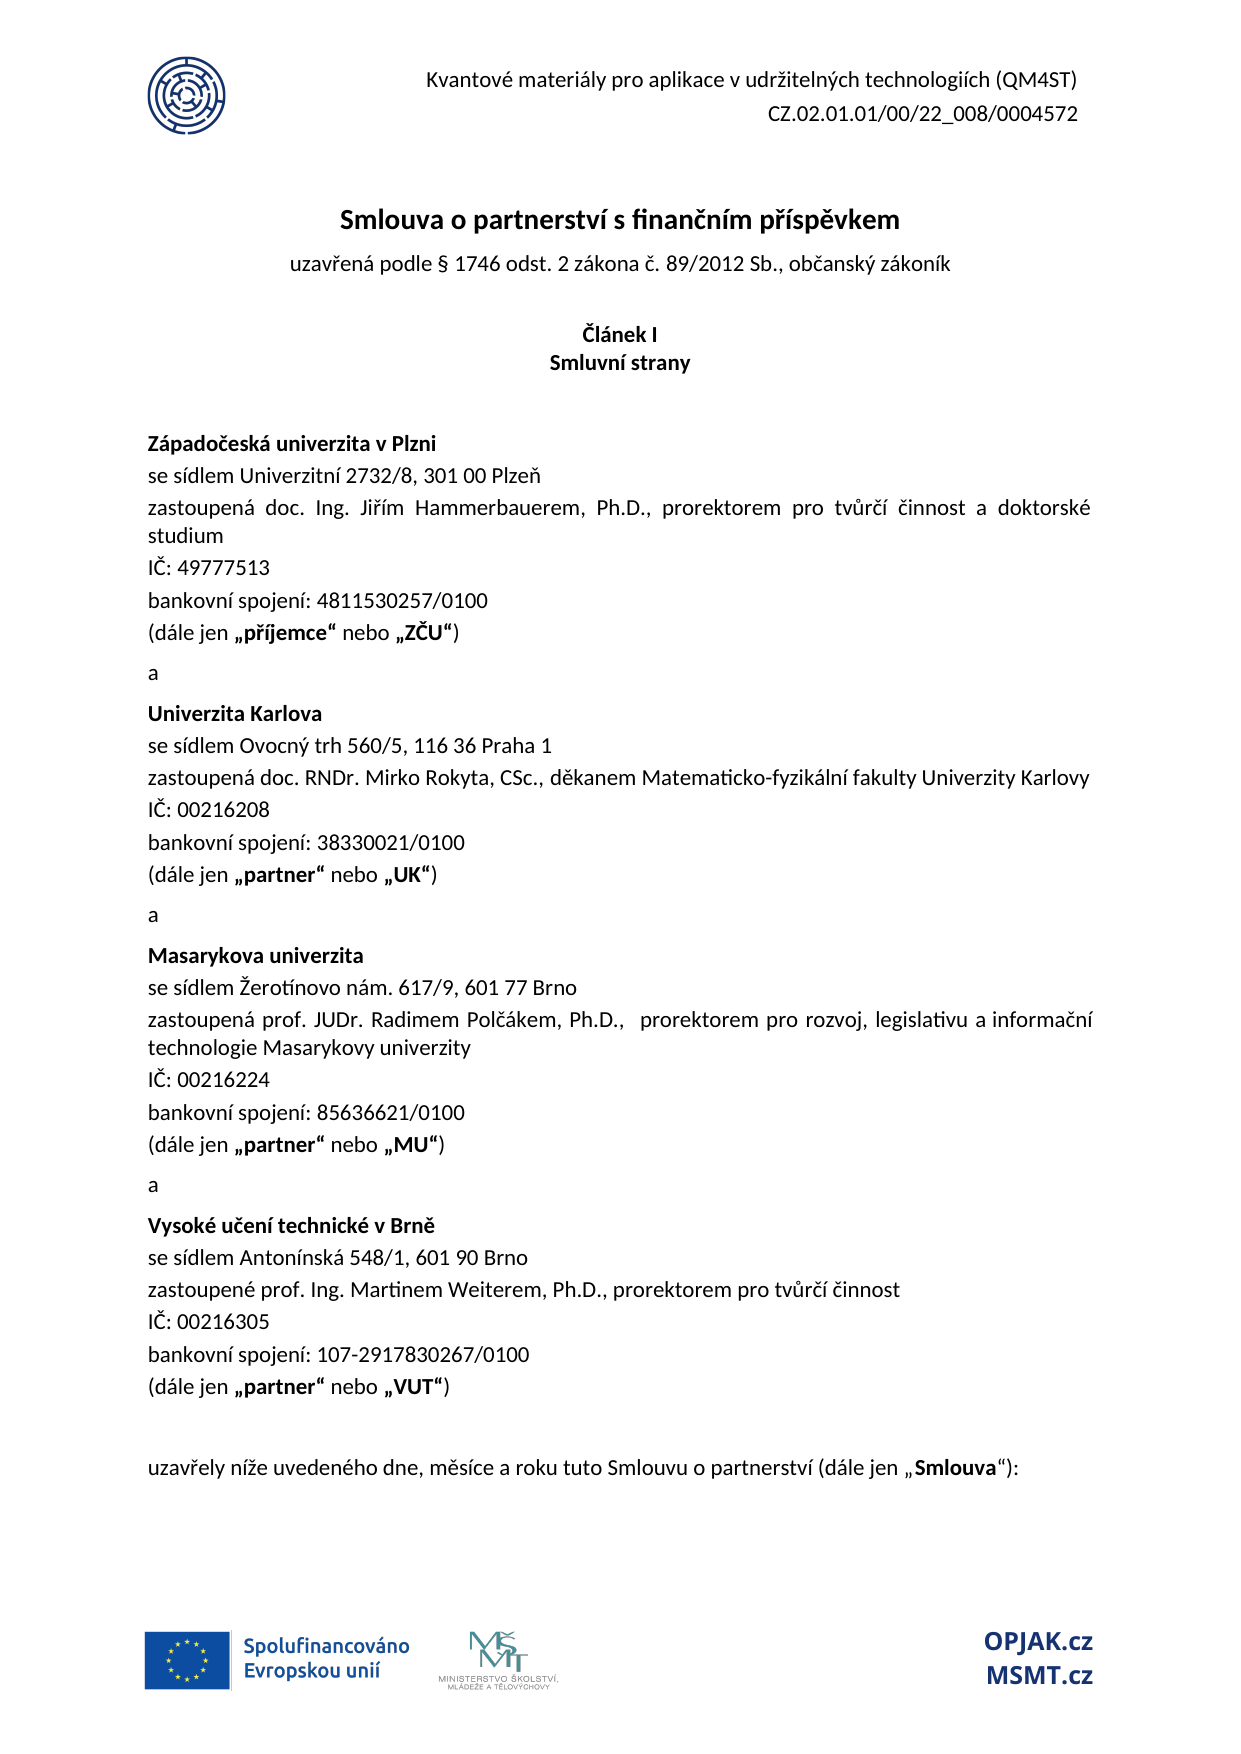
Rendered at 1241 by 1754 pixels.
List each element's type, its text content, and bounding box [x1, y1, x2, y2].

text bankovní spojení: 38330021/0100 [148, 828, 1092, 856]
text zastoupená prof. JUDr. Radimem Polčákem, Ph.D., prorektorem pro rozvoj, legislativu a informační technologie Masarykovy univerzity [148, 1005, 1092, 1061]
text IČ: 49777513 [148, 553, 1092, 582]
text uzavřely níže uvedeného dne, měsíce a roku tuto Smlouvu o partnerství (dále jen „Smlouva“): [148, 1453, 1092, 1481]
text (dále jen „partner“ nebo „VUT“) [148, 1372, 1092, 1400]
picture [140, 49, 233, 142]
text bankovní spojení: 4811530257/0100 [148, 586, 1092, 614]
text bankovní spojení: 107-2917830267/0100 [148, 1340, 1092, 1368]
text Masarykova univerzita [148, 941, 1092, 969]
text uzavřená podle § 1746 odst. 2 zákona č. 89/2012 Sb., občanský zákoník [148, 249, 1092, 277]
text (dále jen „příjemce“ nebo „ZČU“) [148, 618, 1092, 646]
text IČ: 00216208 [148, 796, 1092, 823]
text (dále jen „partner“ nebo „MU“) [148, 1130, 1092, 1158]
text zastoupená doc. Ing. Jiřím Hammerbauerem, Ph.D., prorektorem pro tvůrčí činnost a doktorské studium [148, 493, 1092, 549]
text Článek I Smluvní strany [148, 320, 1092, 376]
text a [148, 658, 1092, 686]
picture [143, 1630, 558, 1691]
text se sídlem Antonínská 548/1, 601 90 Brno [148, 1243, 1092, 1271]
text zastoupená doc. RNDr. Mirko Rokyta, CSc., děkanem Matematicko-fyzikální fakulty Univerzity Karlovy [148, 763, 1092, 791]
text a [148, 900, 1092, 928]
text a [148, 1170, 1092, 1198]
text Západočeská univerzita v Plzni [148, 429, 1092, 457]
text Smlouva o partnerství s finančním příspěvkem [148, 201, 1092, 236]
text se sídlem Ovocný trh 560/5, 116 36 Praha 1 [148, 731, 1092, 759]
text se sídlem Univerzitní 2732/8, 301 00 Plzeň [148, 461, 1092, 489]
text se sídlem Žerotínovo nám. 617/9, 601 77 Brno [148, 973, 1092, 1001]
text bankovní spojení: 85636621/0100 [148, 1098, 1092, 1126]
text Vysoké učení technické v Brně [148, 1211, 1092, 1239]
text Univerzita Karlova [148, 699, 1092, 727]
text IČ: 00216224 [148, 1066, 1092, 1093]
text IČ: 00216305 [148, 1307, 1092, 1336]
text zastoupené prof. Ing. Martinem Weiterem, Ph.D., prorektorem pro tvůrčí činnost [148, 1275, 1092, 1303]
text (dále jen „partner“ nebo „UK“) [148, 860, 1092, 888]
